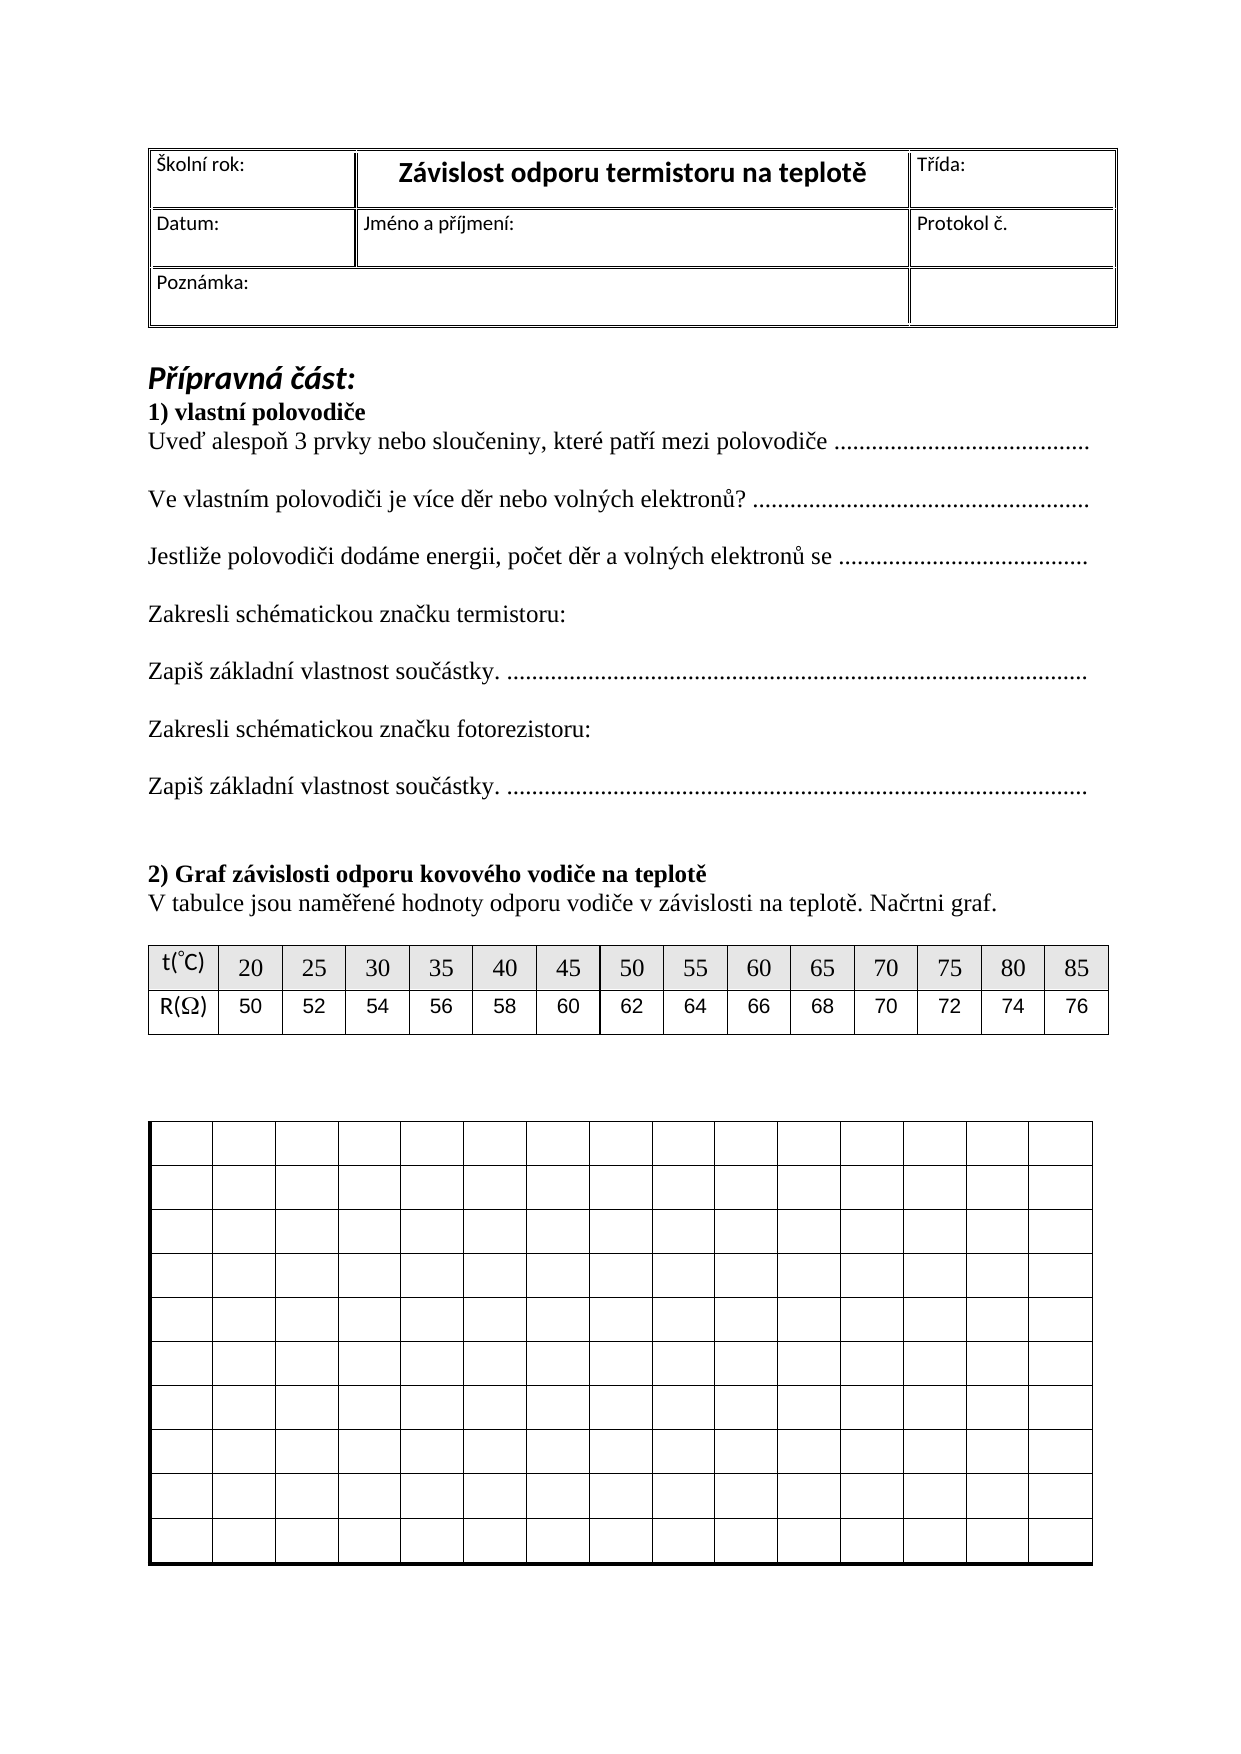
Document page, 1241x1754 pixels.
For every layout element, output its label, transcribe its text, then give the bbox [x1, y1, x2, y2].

table_cell [715, 1519, 777, 1561]
table_cell [152, 1474, 212, 1517]
table_cell [527, 1386, 589, 1429]
table_cell 60 [537, 991, 599, 1033]
table_cell [904, 1430, 966, 1473]
table_cell 64 [664, 991, 727, 1033]
table_header [967, 1122, 1028, 1165]
table_header 65 [791, 946, 854, 989]
table_cell R() [149, 991, 218, 1033]
table_cell [464, 1298, 526, 1341]
table_cell 62 [601, 991, 663, 1033]
table_cell Jméno a příjmení: [358, 210, 908, 266]
table_header 80 [982, 946, 1044, 989]
table_cell [276, 1166, 338, 1209]
table_cell [152, 1254, 212, 1297]
table_cell [1029, 1254, 1092, 1297]
table_cell [841, 1254, 903, 1297]
table_header [339, 1122, 400, 1165]
table_cell 54 [346, 991, 409, 1033]
table_cell [1029, 1474, 1092, 1517]
table_cell [1029, 1342, 1092, 1385]
text 1) vlastní polovodiče [148, 397, 1093, 426]
table_cell [213, 1386, 275, 1429]
table_cell [527, 1430, 589, 1473]
table_cell [401, 1386, 463, 1429]
table_cell [653, 1298, 714, 1341]
table_cell [276, 1430, 338, 1473]
table_cell [339, 1386, 400, 1429]
table_cell [276, 1342, 338, 1385]
table_cell [778, 1430, 840, 1473]
table_header [841, 1122, 903, 1165]
table_cell [401, 1519, 463, 1561]
table_cell [339, 1298, 400, 1341]
table_cell [401, 1342, 463, 1385]
table_cell [1029, 1166, 1092, 1209]
table_cell [841, 1342, 903, 1385]
table_cell [590, 1298, 652, 1341]
table_cell Datum: [151, 207, 355, 266]
text Uveď alespoň 3 prvky nebo sloučeniny, které patří mezi polovodiče ......................................... [148, 426, 1093, 455]
text Zakresli schématickou značku termistoru: [148, 599, 1093, 627]
table_cell [715, 1254, 777, 1297]
table_cell Poznámka: [151, 266, 909, 325]
table_cell [464, 1342, 526, 1385]
table_cell [401, 1166, 463, 1209]
table_cell [276, 1386, 338, 1429]
table_cell [653, 1386, 714, 1429]
text Ve vlastním polovodiči je více děr nebo volných elektronů? ...................................................... [148, 484, 1093, 512]
table_header Třída: [910, 151, 1115, 207]
table_cell [213, 1254, 275, 1297]
table_header 55 [664, 946, 727, 989]
table_cell [778, 1254, 840, 1297]
table_cell [152, 1386, 212, 1429]
table_cell [715, 1298, 777, 1341]
table_cell [778, 1298, 840, 1341]
table_cell [464, 1430, 526, 1473]
table_cell [841, 1210, 903, 1253]
table_cell [715, 1342, 777, 1385]
table_header 85 [1045, 946, 1108, 989]
table_header [213, 1122, 275, 1165]
table_cell [653, 1519, 714, 1561]
table_cell [715, 1210, 777, 1253]
table_cell [464, 1254, 526, 1297]
table_cell [276, 1519, 338, 1561]
text Zakresli schématickou značku fotorezistoru: [148, 714, 1093, 742]
table_header [152, 1122, 212, 1165]
table_header [276, 1122, 338, 1165]
table_cell [1029, 1298, 1092, 1341]
table_cell [527, 1342, 589, 1385]
table_cell [464, 1519, 526, 1561]
table_cell 76 [1045, 991, 1108, 1033]
table_cell [910, 266, 1115, 325]
table_cell [653, 1474, 714, 1517]
table_cell Protokol č. [911, 207, 1115, 266]
table_cell [590, 1254, 652, 1297]
table_cell [778, 1166, 840, 1209]
table_cell 74 [982, 991, 1044, 1033]
table_cell [464, 1386, 526, 1429]
table_cell [401, 1298, 463, 1341]
table_header 45 [537, 946, 599, 989]
table_cell [967, 1210, 1028, 1253]
table_cell 52 [283, 991, 345, 1033]
table_cell [1029, 1386, 1092, 1429]
table_cell [590, 1210, 652, 1253]
table_cell [841, 1430, 903, 1473]
table_header [401, 1122, 463, 1165]
table_header 50 [601, 946, 663, 989]
table_cell [967, 1342, 1028, 1385]
table_cell [590, 1474, 652, 1517]
table_cell 66 [728, 991, 790, 1033]
table_header [778, 1122, 840, 1165]
table_cell [904, 1386, 966, 1429]
table_cell [1029, 1210, 1092, 1253]
table_cell 56 [410, 991, 472, 1033]
table_cell [339, 1430, 400, 1473]
table_cell 72 [918, 991, 981, 1033]
table_cell [527, 1474, 589, 1517]
table_cell [904, 1474, 966, 1517]
table_cell [464, 1474, 526, 1517]
table_header Závislost odporu termistoru na teplotě [356, 151, 909, 207]
table_cell [967, 1166, 1028, 1209]
table_cell [1029, 1430, 1092, 1473]
table_cell [527, 1254, 589, 1297]
table_cell [527, 1519, 589, 1561]
table_cell [527, 1298, 589, 1341]
table_header [904, 1122, 966, 1165]
table_cell [152, 1166, 212, 1209]
table_header Školní rok: [151, 151, 356, 207]
table_header 40 [473, 946, 536, 989]
table_cell [715, 1430, 777, 1473]
table_cell [967, 1474, 1028, 1517]
table_cell [904, 1298, 966, 1341]
table_header 25 [283, 946, 345, 989]
table_cell [339, 1519, 400, 1561]
table_cell [778, 1474, 840, 1517]
table_cell 70 [855, 991, 917, 1033]
table_header [715, 1122, 777, 1165]
table_cell [339, 1254, 400, 1297]
table_cell [152, 1210, 212, 1253]
table_header 35 [410, 946, 472, 989]
table_cell [464, 1210, 526, 1253]
table_cell [339, 1474, 400, 1517]
table_cell [1029, 1519, 1092, 1561]
table_cell [152, 1519, 212, 1561]
table_cell [213, 1166, 275, 1209]
table_cell [841, 1386, 903, 1429]
table_cell [152, 1342, 212, 1385]
table_cell [904, 1519, 966, 1561]
table_cell [152, 1298, 212, 1341]
table_header 20 [219, 946, 282, 989]
table_cell [213, 1430, 275, 1473]
table_cell [653, 1254, 714, 1297]
table_cell 58 [473, 991, 536, 1033]
table_cell [527, 1210, 589, 1253]
table_cell [967, 1254, 1028, 1297]
table_cell [590, 1166, 652, 1209]
table_cell [967, 1430, 1028, 1473]
table_cell [841, 1474, 903, 1517]
text Přípravná část: [148, 357, 1093, 397]
table_cell [276, 1254, 338, 1297]
table_cell [778, 1386, 840, 1429]
table_cell [339, 1210, 400, 1253]
table_cell [213, 1342, 275, 1385]
table_cell [590, 1430, 652, 1473]
table_cell [715, 1474, 777, 1517]
table_cell [904, 1166, 966, 1209]
table_header [653, 1122, 714, 1165]
table_cell [841, 1519, 903, 1561]
table_cell [152, 1430, 212, 1473]
table_cell [590, 1386, 652, 1429]
table_cell [213, 1474, 275, 1517]
table_header [527, 1122, 589, 1165]
table_cell [653, 1342, 714, 1385]
table_cell [527, 1166, 589, 1209]
table_cell [715, 1166, 777, 1209]
table_cell [653, 1430, 714, 1473]
text Zapiš základní vlastnost součástky. ............................................................................................. [148, 656, 1093, 685]
text 2) Graf závislosti odporu kovového vodiče na teplotě [148, 859, 1093, 888]
table_cell [715, 1386, 777, 1429]
table_cell [904, 1254, 966, 1297]
table_cell [276, 1210, 338, 1253]
table_cell [339, 1166, 400, 1209]
table_cell [967, 1298, 1028, 1341]
table_cell [590, 1519, 652, 1561]
table_cell [339, 1342, 400, 1385]
table_header [590, 1122, 652, 1165]
table_cell [967, 1386, 1028, 1429]
table_header 30 [346, 946, 409, 989]
table_cell [841, 1298, 903, 1341]
table_cell [213, 1210, 275, 1253]
table_cell [213, 1519, 275, 1561]
table_cell [401, 1254, 463, 1297]
table_cell [967, 1519, 1028, 1561]
table_cell [778, 1519, 840, 1561]
table_cell [401, 1430, 463, 1473]
table_header 60 [728, 946, 790, 989]
text V tabulce jsou naměřené hodnoty odporu vodiče v závislosti na teplotě. Načrtni graf. [148, 888, 1093, 917]
table_cell [276, 1474, 338, 1517]
table_cell [653, 1166, 714, 1209]
table_header t(C) [149, 946, 218, 989]
table_cell [590, 1342, 652, 1385]
table_cell [778, 1210, 840, 1253]
table_cell [778, 1342, 840, 1385]
table_cell 50 [219, 991, 282, 1033]
table_header [1029, 1122, 1092, 1165]
table_header 75 [918, 946, 981, 989]
table_header 70 [855, 946, 917, 989]
table_cell [401, 1474, 463, 1517]
table_cell [904, 1210, 966, 1253]
table_header [464, 1122, 526, 1165]
table_cell [276, 1298, 338, 1341]
table_cell [653, 1210, 714, 1253]
table_cell [213, 1298, 275, 1341]
table_cell [401, 1210, 463, 1253]
table_cell 68 [791, 991, 854, 1033]
text Zapiš základní vlastnost součástky. ............................................................................................. [148, 771, 1093, 800]
text Jestliže polovodiči dodáme energii, počet děr a volných elektronů se ........................................ [148, 541, 1093, 570]
table_cell [841, 1166, 903, 1209]
table_cell [464, 1166, 526, 1209]
table_cell [904, 1342, 966, 1385]
